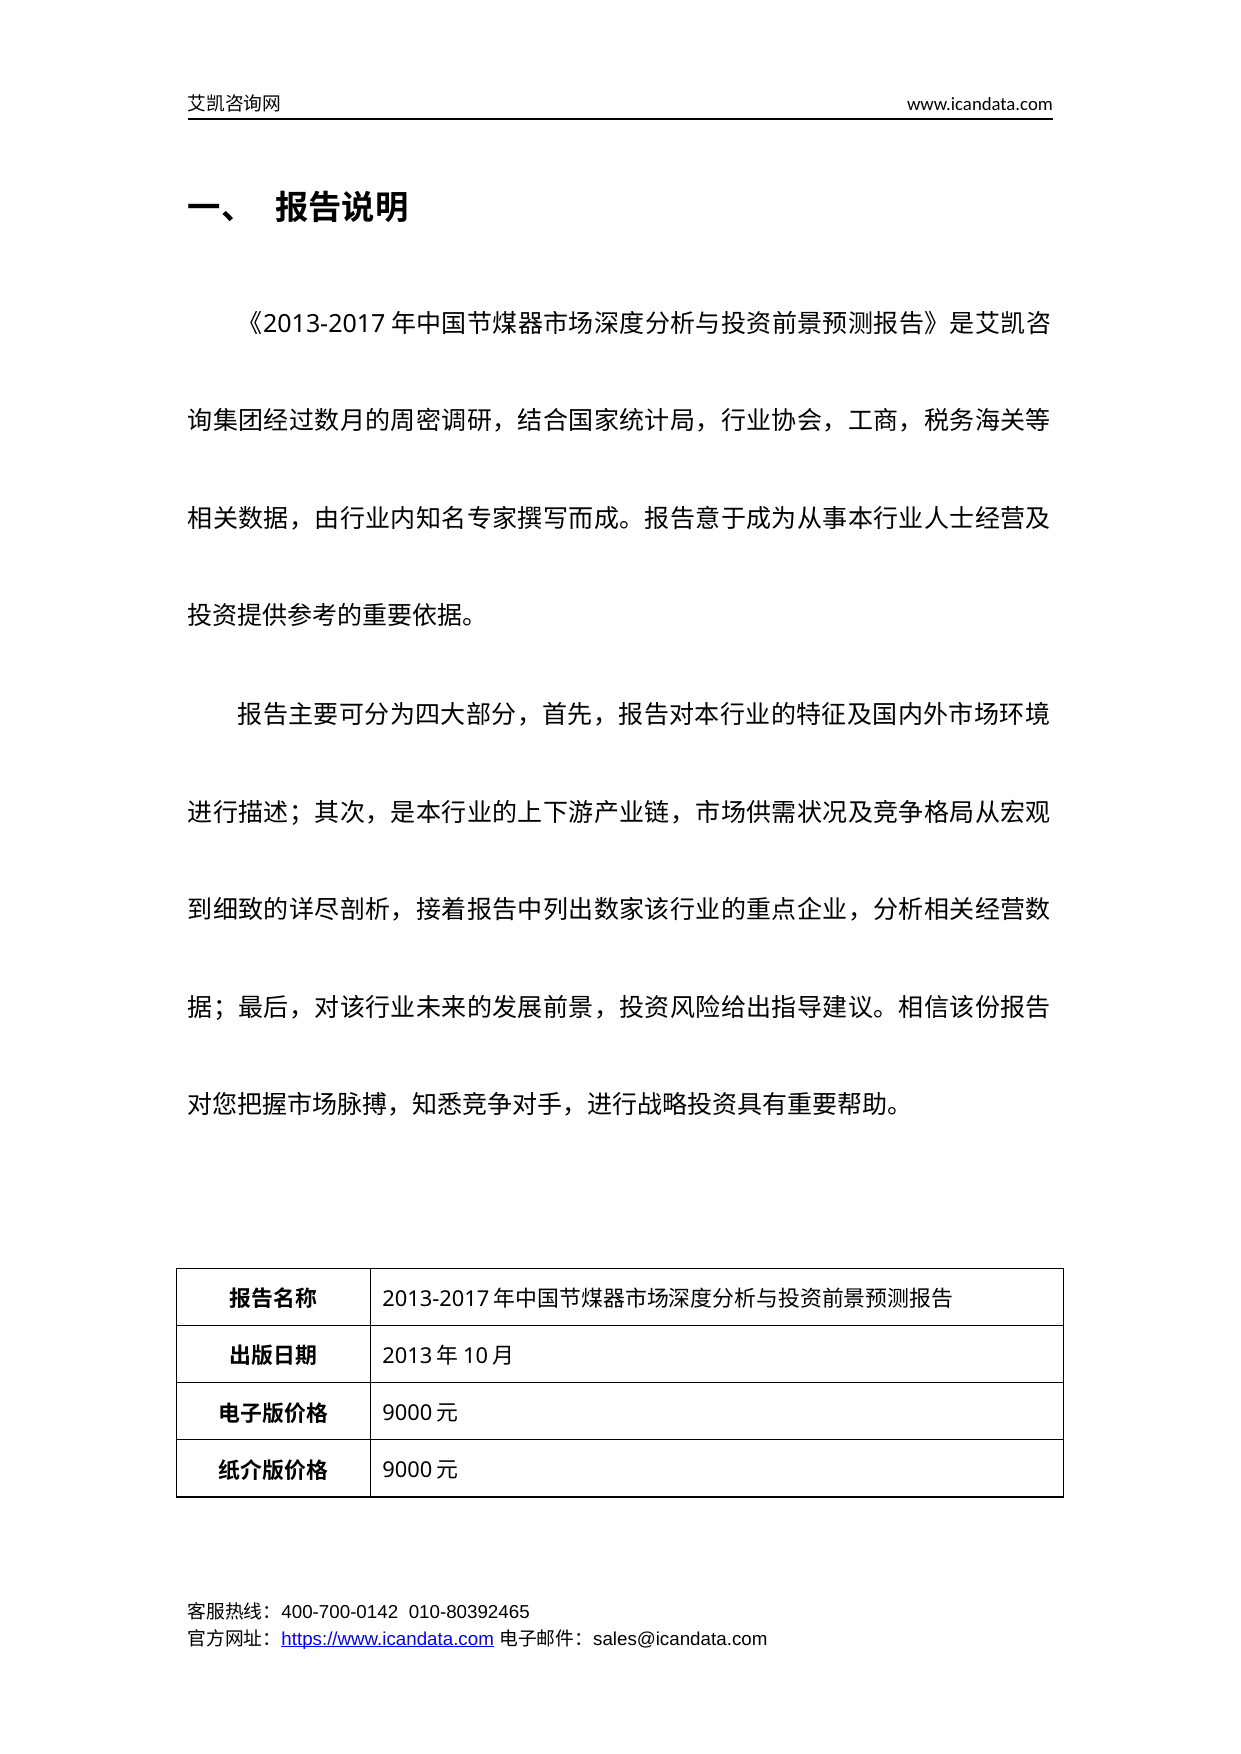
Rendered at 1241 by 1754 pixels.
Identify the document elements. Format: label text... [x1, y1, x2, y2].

text 报告主要可分为四大部分，首先，报告对本行业的特征及国内外市场环境进行描述；其次，是本行业的上下游产业链，市场供需状况及竞争格局从宏观到细致的详尽剖析，接着报告中列出数家该行业的重点企业，分析相关经营数据；最后，对该行业未来的发展前景，投资风险给出指导建议。相信该份报告对您把握市场脉搏，知悉竞争对手，进行战略投资具有重要帮助。 [187, 681, 1053, 1136]
table_cell 9000元 [371, 1440, 1063, 1496]
table_cell 9000元 [371, 1383, 1063, 1439]
table_cell 出版日期 [177, 1326, 370, 1382]
table_header 报告名称 [177, 1269, 370, 1325]
subtitle 报告说明 [187, 172, 1053, 237]
table_cell 电子版价格 [177, 1383, 370, 1439]
table_cell 2013年10月 [371, 1326, 1063, 1382]
text 《2013-2017年中国节煤器市场深度分析与投资前景预测报告》是艾凯咨询集团经过数月的周密调研，结合国家统计局，行业协会，工商，税务海关等相关数据，由行业内知名专家撰写而成。报告意于成为从事本行业人士经营及投资提供参考的重要依据。 [187, 289, 1053, 646]
table_header 2013-2017年中国节煤器市场深度分析与投资前景预测报告 [371, 1269, 1063, 1325]
table_cell 纸介版价格 [177, 1440, 370, 1496]
